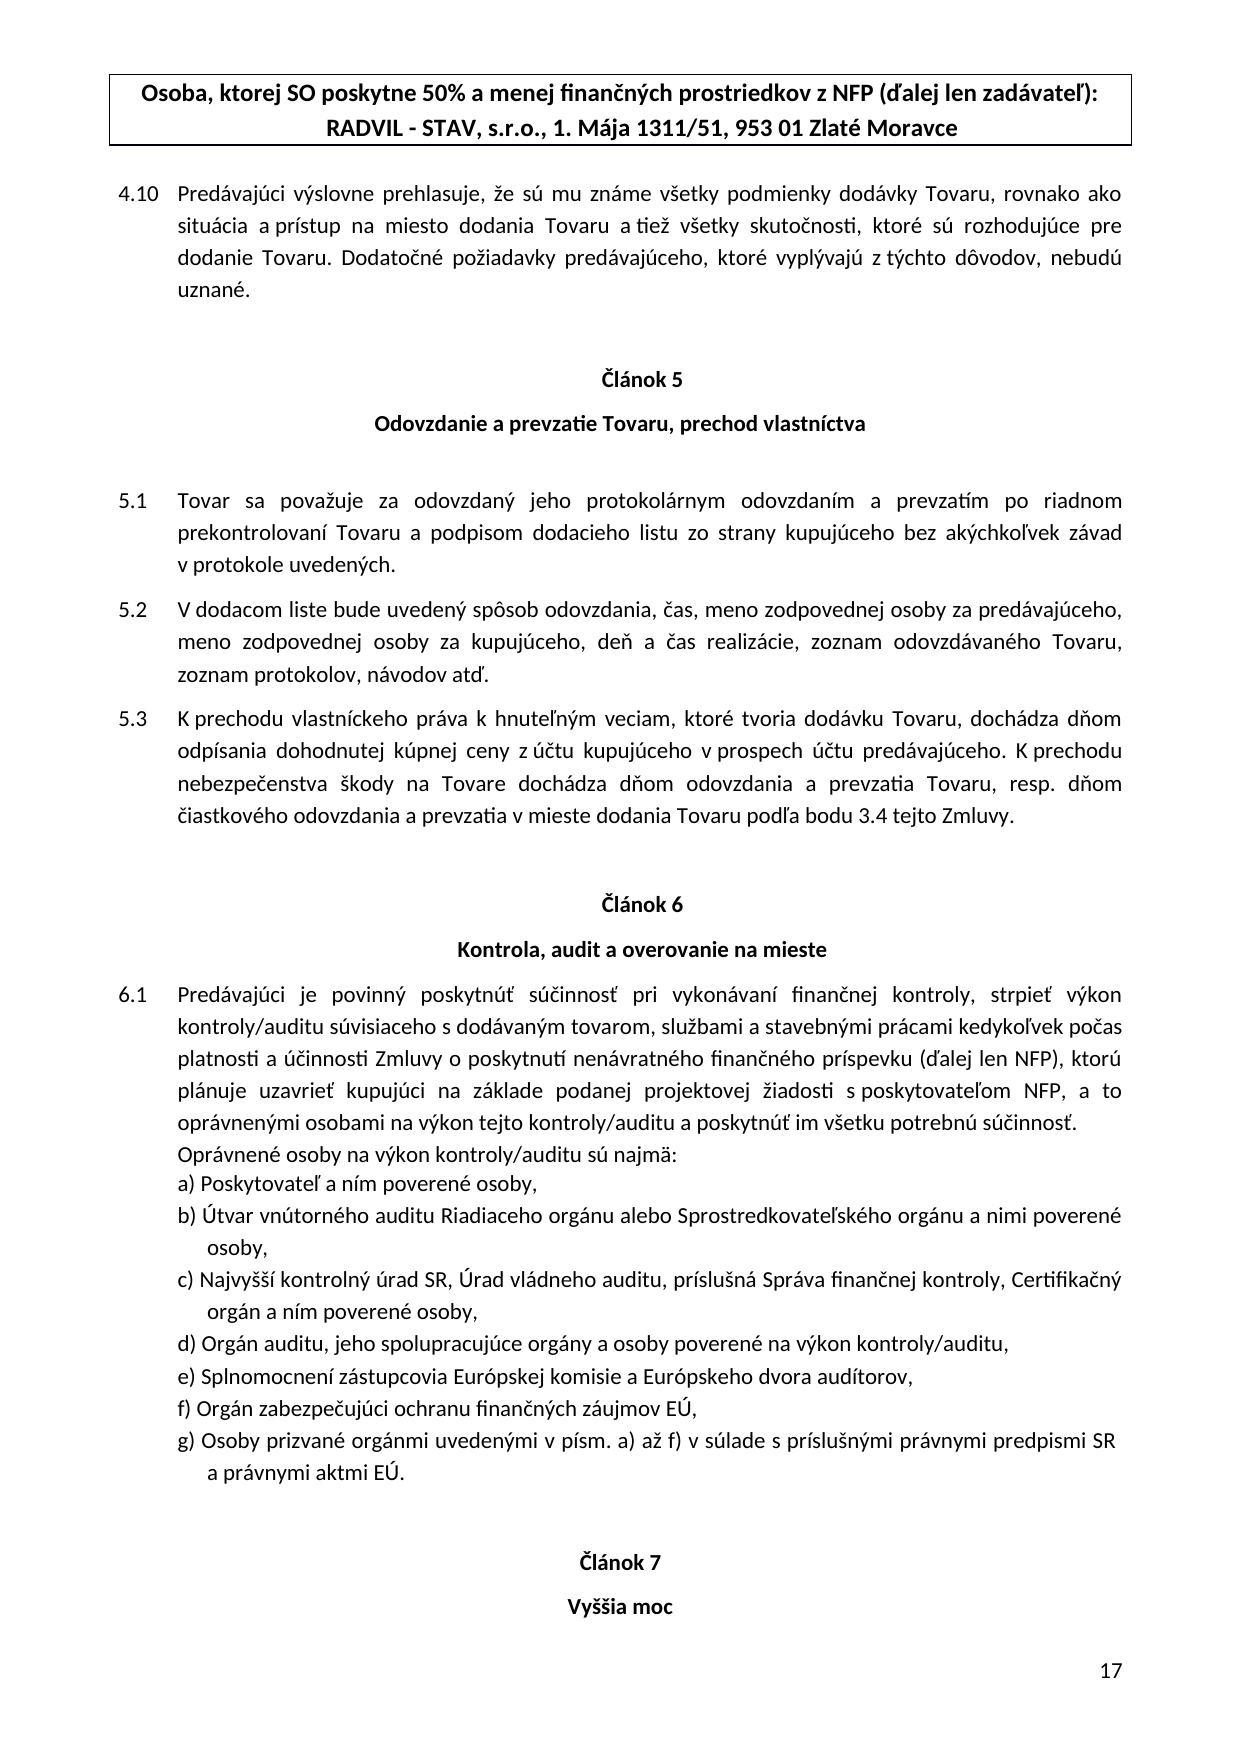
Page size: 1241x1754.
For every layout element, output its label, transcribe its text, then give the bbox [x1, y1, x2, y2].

text e) Splnomocnení zástupcovia Európskej komisie a Európskeho dvora audítorov, [177, 1362, 1122, 1390]
list Tovar sa považuje za odovzdaný jeho protokolárnym odovzdaním a prevzatím po riadnom prekontrolovaní Tovaru a podpisom dodacieho listu zo strany kupujúceho bez akýchkoľvek závad v protokole uvedených. [118, 486, 1122, 579]
text d) Orgán auditu, jeho spolupracujúce orgány a osoby poverené na výkon kontroly/auditu, [177, 1329, 1122, 1358]
text Kontrola, audit a overovanie na mieste [162, 935, 1122, 963]
list V dodacom liste bude uvedený spôsob odovzdania, čas, meno zodpovednej osoby za predávajúceho, meno zodpovednej osoby za kupujúceho, deň a čas realizácie, zoznam odovzdávaného Tovaru, zoznam protokolov, návodov atď. [118, 595, 1122, 688]
text c) Najvyšší kontrolný úrad SR, Úrad vládneho auditu, príslušná Správa finančnej kontroly, Certifikačný orgán a ním poverené osoby, [177, 1265, 1122, 1325]
list Predávajúci výslovne prehlasuje, že sú mu známe všetky podmienky dodávky Tovaru, rovnako ako situácia a prístup na miesto dodania Tovaru a tiež všetky skutočnosti, ktoré sú rozhodujúce pre dodanie Tovaru. Dodatočné požiadavky predávajúceho, ktoré vyplývajú z týchto dôvodov, nebudú uznané. [118, 179, 1122, 303]
text Článok 7 [118, 1548, 1122, 1576]
text Odovzdanie a prevzatie Tovaru, prechod vlastníctva [118, 409, 1122, 437]
text f) Orgán zabezpečujúci ochranu finančných záujmov EÚ, [177, 1394, 1122, 1422]
text Vyššia moc [118, 1592, 1122, 1620]
list g) Osoby prizvané orgánmi uvedenými v písm. a) až f) v súlade s príslušnými právnymi predpismi SR a právnymi aktmi EÚ. [177, 1426, 1122, 1486]
text Článok 6 [162, 890, 1122, 918]
list Predávajúci je povinný poskytnúť súčinnosť pri vykonávaní finančnej kontroly, strpieť výkon kontroly/auditu súvisiaceho s dodávaným tovarom, službami a stavebnými prácami kedykoľvek počas platnosti a účinnosti Zmluvy o poskytnutí nenávratného finančného príspevku (ďalej len NFP), ktorú plánuje uzavrieť kupujúci na základe podanej projektovej žiadosti s poskytovateľom NFP, a to oprávnenými osobami na výkon tejto kontroly/auditu a poskytnúť im všetku potrebnú súčinnosť. [118, 980, 1122, 1136]
text Článok 5 [162, 365, 1122, 393]
text Oprávnené osoby na výkon kontroly/auditu sú najmä: [177, 1141, 1122, 1169]
list K prechodu vlastníckeho práva k hnuteľným veciam, ktoré tvoria dodávku Tovaru, dochádza dňom odpísania dohodnutej kúpnej ceny z účtu kupujúceho v prospech účtu predávajúceho. K prechodu nebezpečenstva škody na Tovare dochádza dňom odovzdania a prevzatia Tovaru, resp. dňom čiastkového odovzdania a prevzatia v mieste dodania Tovaru podľa bodu 3.4 tejto Zmluvy. [118, 704, 1122, 829]
text b) Útvar vnútorného auditu Riadiaceho orgánu alebo Sprostredkovateľského orgánu a nimi poverené osoby, [177, 1201, 1122, 1261]
text a) Poskytovateľ a ním poverené osoby, [177, 1169, 1122, 1197]
